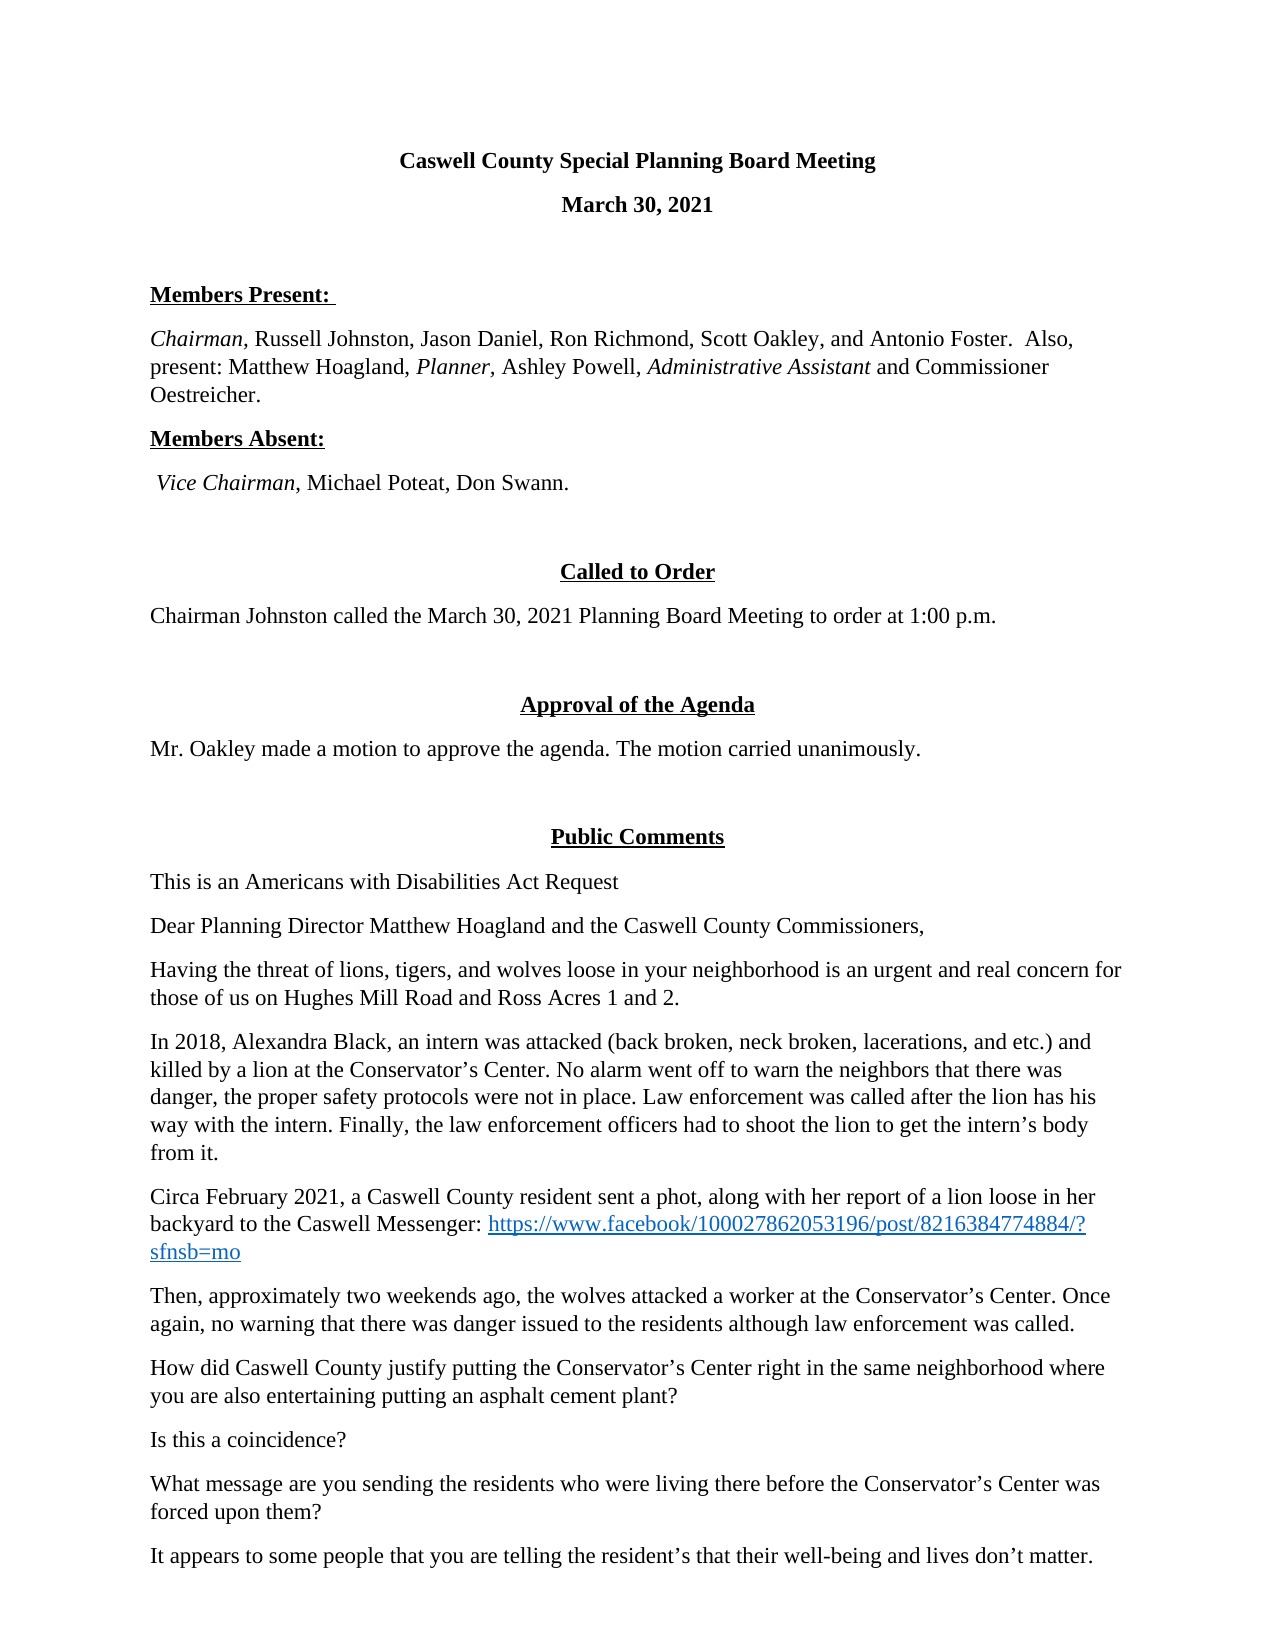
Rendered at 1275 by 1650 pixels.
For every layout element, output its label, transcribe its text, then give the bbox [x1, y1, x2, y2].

text What message are you sending the residents who were living there before the Conservator’s Center was forced upon them? [150, 1470, 1125, 1524]
text Public Comments [150, 823, 1125, 850]
text In 2018, Alexandra Black, an intern was attacked (back broken, neck broken, lacerations, and etc.) and killed by a lion at the Conservator’s Center. No alarm went off to warn the neighbors that there was danger, the proper safety protocols were not in place. Law enforcement was called after the lion has his way with the intern. Finally, the law enforcement officers had to shoot the lion to get the intern’s body from it. [150, 1028, 1125, 1165]
text Then, approximately two weekends ago, the wolves attacked a worker at the Conservator’s Center. Once again, no warning that there was danger issued to the residents although law enforcement was called. [150, 1282, 1125, 1336]
text Dear Planning Director Matthew Hoagland and the Caswell County Commissioners, [150, 912, 1125, 938]
text Members Absent: [150, 425, 1125, 451]
text It appears to some people that you are telling the resident’s that their well-being and lives don’t matter. [150, 1542, 1125, 1568]
text Mr. Oakley made a motion to approve the agenda. The motion carried unanimously. [150, 735, 1125, 761]
text Having the threat of lions, tigers, and wolves loose in your neighborhood is an urgent and real concern for those of us on Hughes Mill Road and Ross Acres 1 and 2. [150, 956, 1125, 1010]
text Called to Order [150, 558, 1125, 584]
text Chairman Johnston called the March 30, 2021 Planning Board Meeting to order at 1:00 p.m. [150, 602, 1125, 628]
text Approval of the Agenda [150, 691, 1125, 717]
text Members Present: [150, 281, 1125, 308]
text Vice Chairman, Michael Poteat, Don Swann. [150, 469, 1125, 496]
text Circa February 2021, a Caswell County resident sent a phot, along with her report of a lion loose in her backyard to the Caswell Messenger: https://www.facebook/100027862053196/post/8216384774884/?sfnsb=mo [150, 1183, 1125, 1264]
text Caswell County Special Planning Board Meeting [150, 147, 1125, 173]
text March 30, 2021 [150, 191, 1125, 217]
text Chairman, Russell Johnston, Jason Daniel, Ron Richmond, Scott Oakley, and Antonio Foster. Also, present: Matthew Hoagland, Planner, Ashley Powell, Administrative Assistant and Commissioner Oestreicher. [150, 326, 1125, 407]
text This is an Americans with Disabilities Act Request [150, 868, 1125, 894]
text Is this a coincidence? [150, 1426, 1125, 1452]
text How did Caswell County justify putting the Conservator’s Center right in the same neighborhood where you are also entertaining putting an asphalt cement plant? [150, 1354, 1125, 1408]
